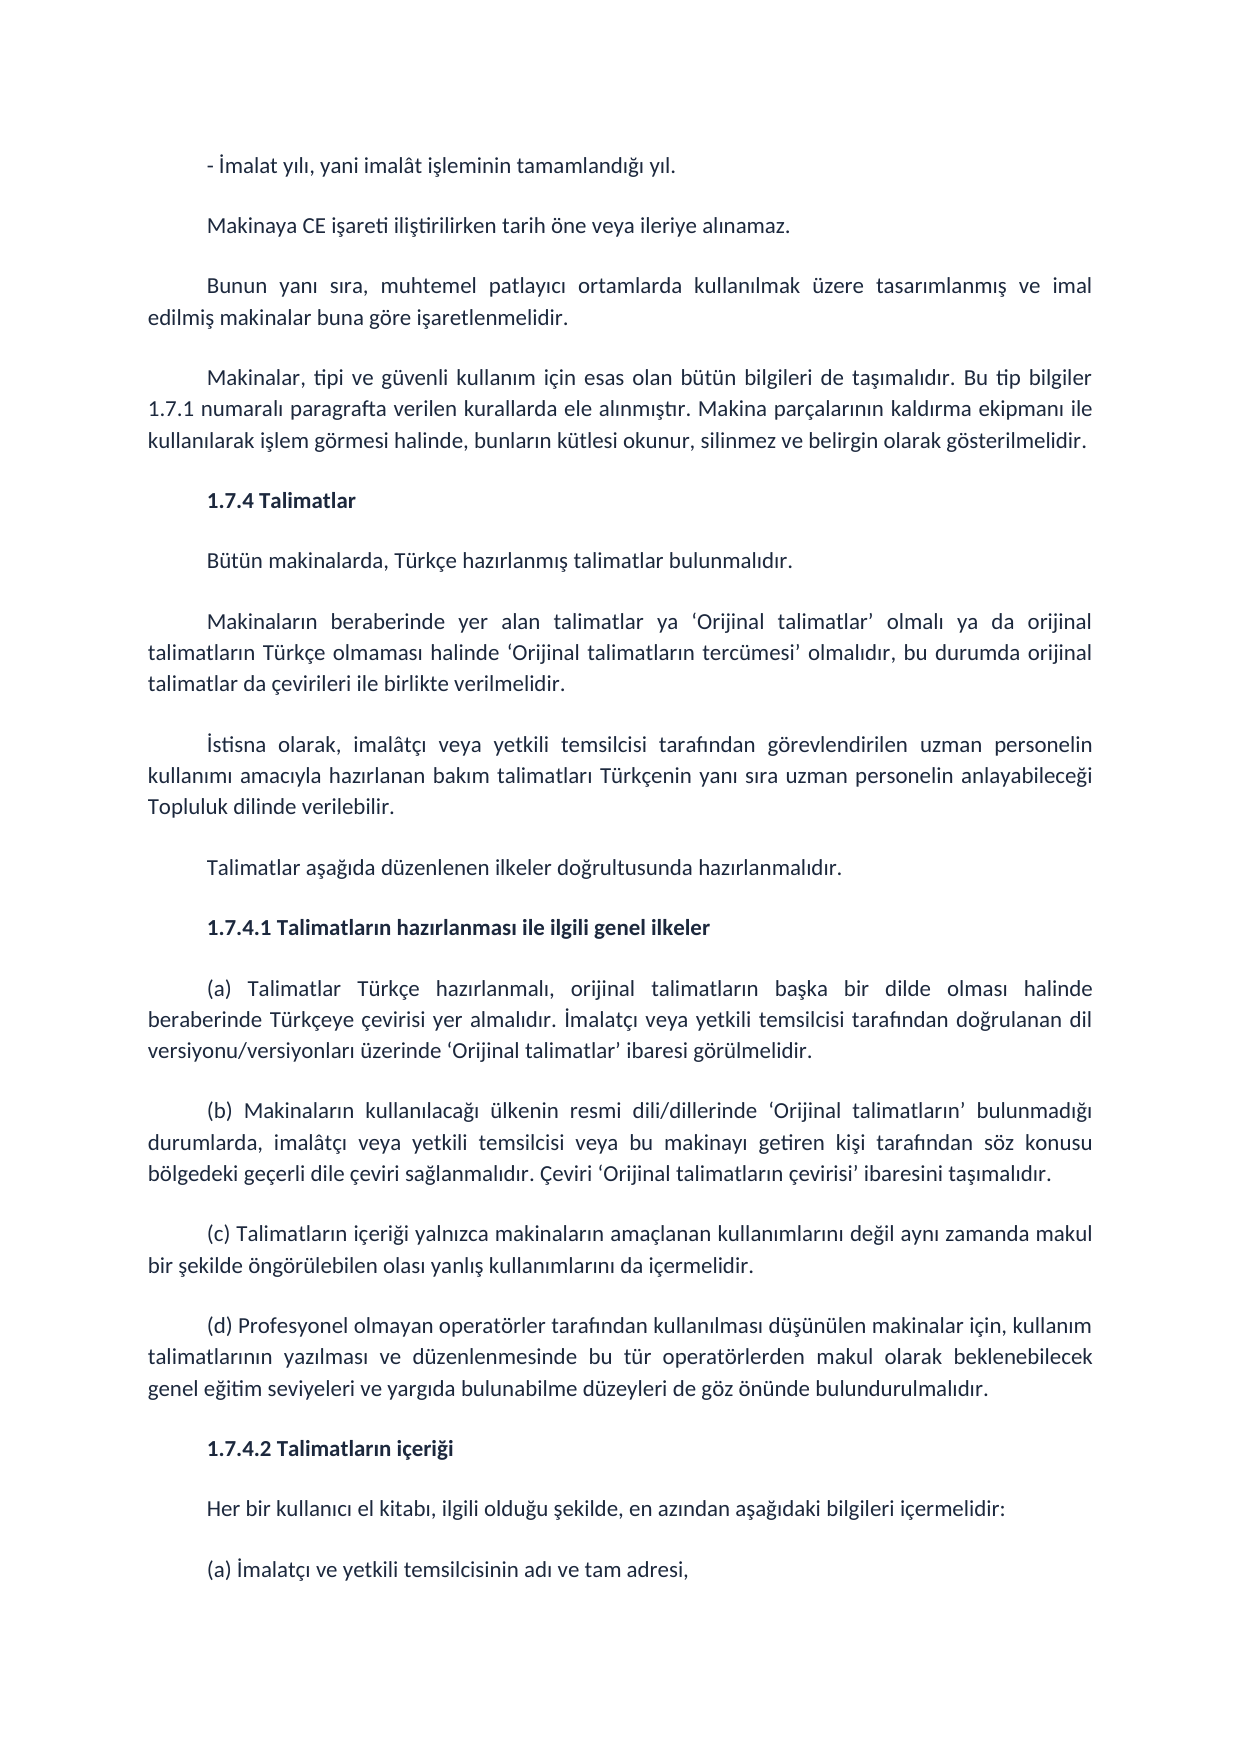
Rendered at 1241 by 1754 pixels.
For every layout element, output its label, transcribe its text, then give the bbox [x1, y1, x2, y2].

text İstisna olarak, imalâtçı veya yetkili temsilcisi tarafından görevlendirilen uzman personelin kullanımı amacıyla hazırlanan bakım talimatları Türkçenin yanı sıra uzman personelin anlayabileceği Topluluk dilinde verilebilir. [148, 727, 1093, 821]
text (a) Talimatlar Türkçe hazırlanmalı, orijinal talimatların başka bir dilde olması halinde beraberinde Türkçeye çevirisi yer almalıdır. İmalatçı veya yetkili temsilcisi tarafından doğrulanan dil versiyonu/versiyonları üzerinde ‘Orijinal talimatlar’ ibaresi görülmelidir. [148, 971, 1093, 1064]
text Makinalar, tipi ve güvenli kullanım için esas olan bütün bilgileri de taşımalıdır. Bu tip bilgiler 1.7.1 numaralı paragrafta verilen kurallarda ele alınmıştır. Makina parçalarının kaldırma ekipmanı ile kullanılarak işlem görmesi halinde, bunların kütlesi okunur, silinmez ve belirgin olarak gösterilmelidir. [148, 360, 1093, 454]
text (a) İmalatçı ve yetkili temsilcisinin adı ve tam adresi, [148, 1552, 1093, 1583]
text (b) Makinaların kullanılacağı ülkenin resmi dili/dillerinde ‘Orijinal talimatların’ bulunmadığı durumlarda, imalâtçı veya yetkili temsilcisi veya bu makinayı getiren kişi tarafından söz konusu bölgedeki geçerli dile çeviri sağlanmalıdır. Çeviri ‘Orijinal talimatların çevirisi’ ibaresini taşımalıdır. [148, 1093, 1093, 1187]
text Makinaların beraberinde yer alan talimatlar ya ‘Orijinal talimatlar’ olmalı ya da orijinal talimatların Türkçe olmaması halinde ‘Orijinal talimatların tercümesi’ olmalıdır, bu durumda orijinal talimatlar da çevirileri ile birlikte verilmelidir. [148, 604, 1093, 698]
text Bunun yanı sıra, muhtemel patlayıcı ortamlarda kullanılmak üzere tasarımlanmış ve imal edilmiş makinalar buna göre işaretlenmelidir. [148, 268, 1093, 331]
text Bütün makinalarda, Türkçe hazırlanmış talimatlar bulunmalıdır. [148, 543, 1093, 575]
text 1.7.4.1 Talimatların hazırlanması ile ilgili genel ilkeler [148, 910, 1093, 941]
text Her bir kullanıcı el kitabı, ilgili olduğu şekilde, en azından aşağıdaki bilgileri içermelidir: [148, 1491, 1093, 1523]
text 1.7.4.2 Talimatların içeriği [148, 1431, 1093, 1462]
text (c) Talimatların içeriği yalnızca makinaların amaçlanan kullanımlarını değil aynı zamanda makul bir şekilde öngörülebilen olası yanlış kullanımlarını da içermelidir. [148, 1216, 1093, 1279]
text - İmalat yılı, yani imalât işleminin tamamlandığı yıl. [148, 148, 1093, 179]
text 1.7.4 Talimatlar [148, 483, 1093, 514]
text Talimatlar aşağıda düzenlenen ilkeler doğrultusunda hazırlanmalıdır. [148, 850, 1093, 881]
text (d) Profesyonel olmayan operatörler tarafından kullanılması düşünülen makinalar için, kullanım talimatlarının yazılması ve düzenlenmesinde bu tür operatörlerden makul olarak beklenebilecek genel eğitim seviyeleri ve yargıda bulunabilme düzeyleri de göz önünde bulundurulmalıdır. [148, 1308, 1093, 1402]
text Makinaya CE işareti iliştirilirken tarih öne veya ileriye alınamaz. [148, 208, 1093, 239]
